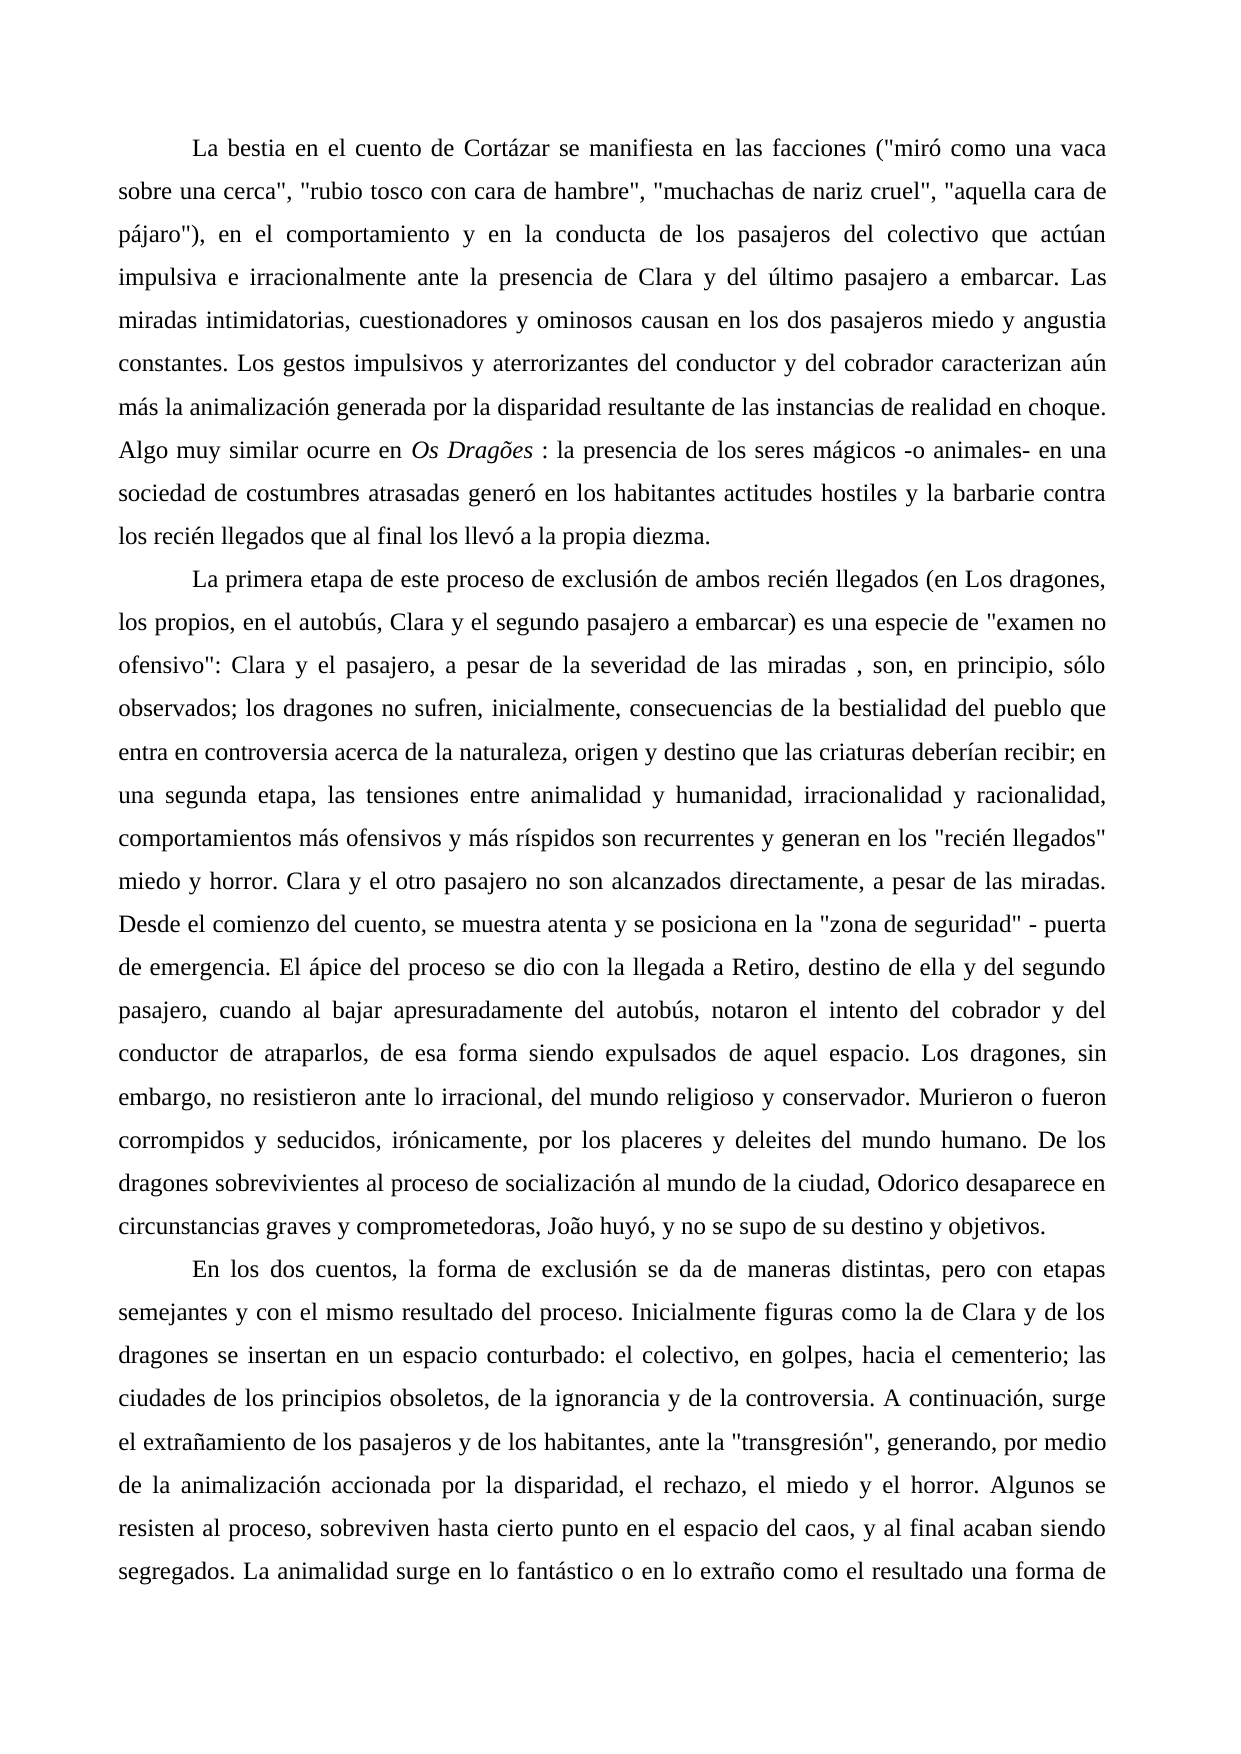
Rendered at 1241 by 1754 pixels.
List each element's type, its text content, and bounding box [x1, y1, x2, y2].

text La bestia en el cuento de Cortázar se manifiesta en las facciones ("miró como una vaca sobre una cerca", "rubio tosco con cara de hambre", "muchachas de nariz cruel", "aquella cara de pájaro"), en el comportamiento y en la conducta de los pasajeros del colectivo que actúan impulsiva e irracionalmente ante la presencia de Clara y del último pasajero a embarcar. Las miradas intimidatorias, cuestionadores y ominosos causan en los dos pasajeros miedo y angustia constantes. Los gestos impulsivos y aterrorizantes del conductor y del cobrador caracterizan aún más la animalización generada por la disparidad resultante de las instancias de realidad en choque. Algo muy similar ocurre en Os Dragões : la presencia de los seres mágicos -o animales- en una sociedad de costumbres atrasadas generó en los habitantes actitudes hostiles y la barbarie contra los recién llegados que al final los llevó a la propia diezma. [118, 133, 1107, 550]
text La primera etapa de este proceso de exclusión de ambos recién llegados (en Los dragones, los propios, en el autobús, Clara y el segundo pasajero a embarcar) es una especie de "examen no ofensivo": Clara y el pasajero, a pesar de la severidad de las miradas , son, en principio, sólo observados; los dragones no sufren, inicialmente, consecuencias de la bestialidad del pueblo que entra en controversia acerca de la naturaleza, origen y destino que las criaturas deberían recibir; en una segunda etapa, las tensiones entre animalidad y humanidad, irracionalidad y racionalidad, comportamientos más ofensivos y más ríspidos son recurrentes y generan en los "recién llegados" miedo y horror. Clara y el otro pasajero no son alcanzados directamente, a pesar de las miradas. Desde el comienzo del cuento, se muestra atenta y se posiciona en la "zona de seguridad" - puerta de emergencia. El ápice del proceso se dio con la llegada a Retiro, destino de ella y del segundo pasajero, cuando al bajar apresuradamente del autobús, notaron el intento del cobrador y del conductor de atraparlos, de esa forma siendo expulsados ​​de aquel espacio. Los dragones, sin embargo, no resistieron ante lo irracional, del mundo religioso y conservador. Murieron o fueron corrompidos y seducidos, irónicamente, por los placeres y deleites del mundo humano. De los dragones sobrevivientes al proceso de socialización al mundo de la ciudad, Odorico desaparece en circunstancias graves y comprometedoras, João huyó, y no se supo de su destino y objetivos. [118, 564, 1107, 1240]
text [118, 1254, 1107, 1585]
